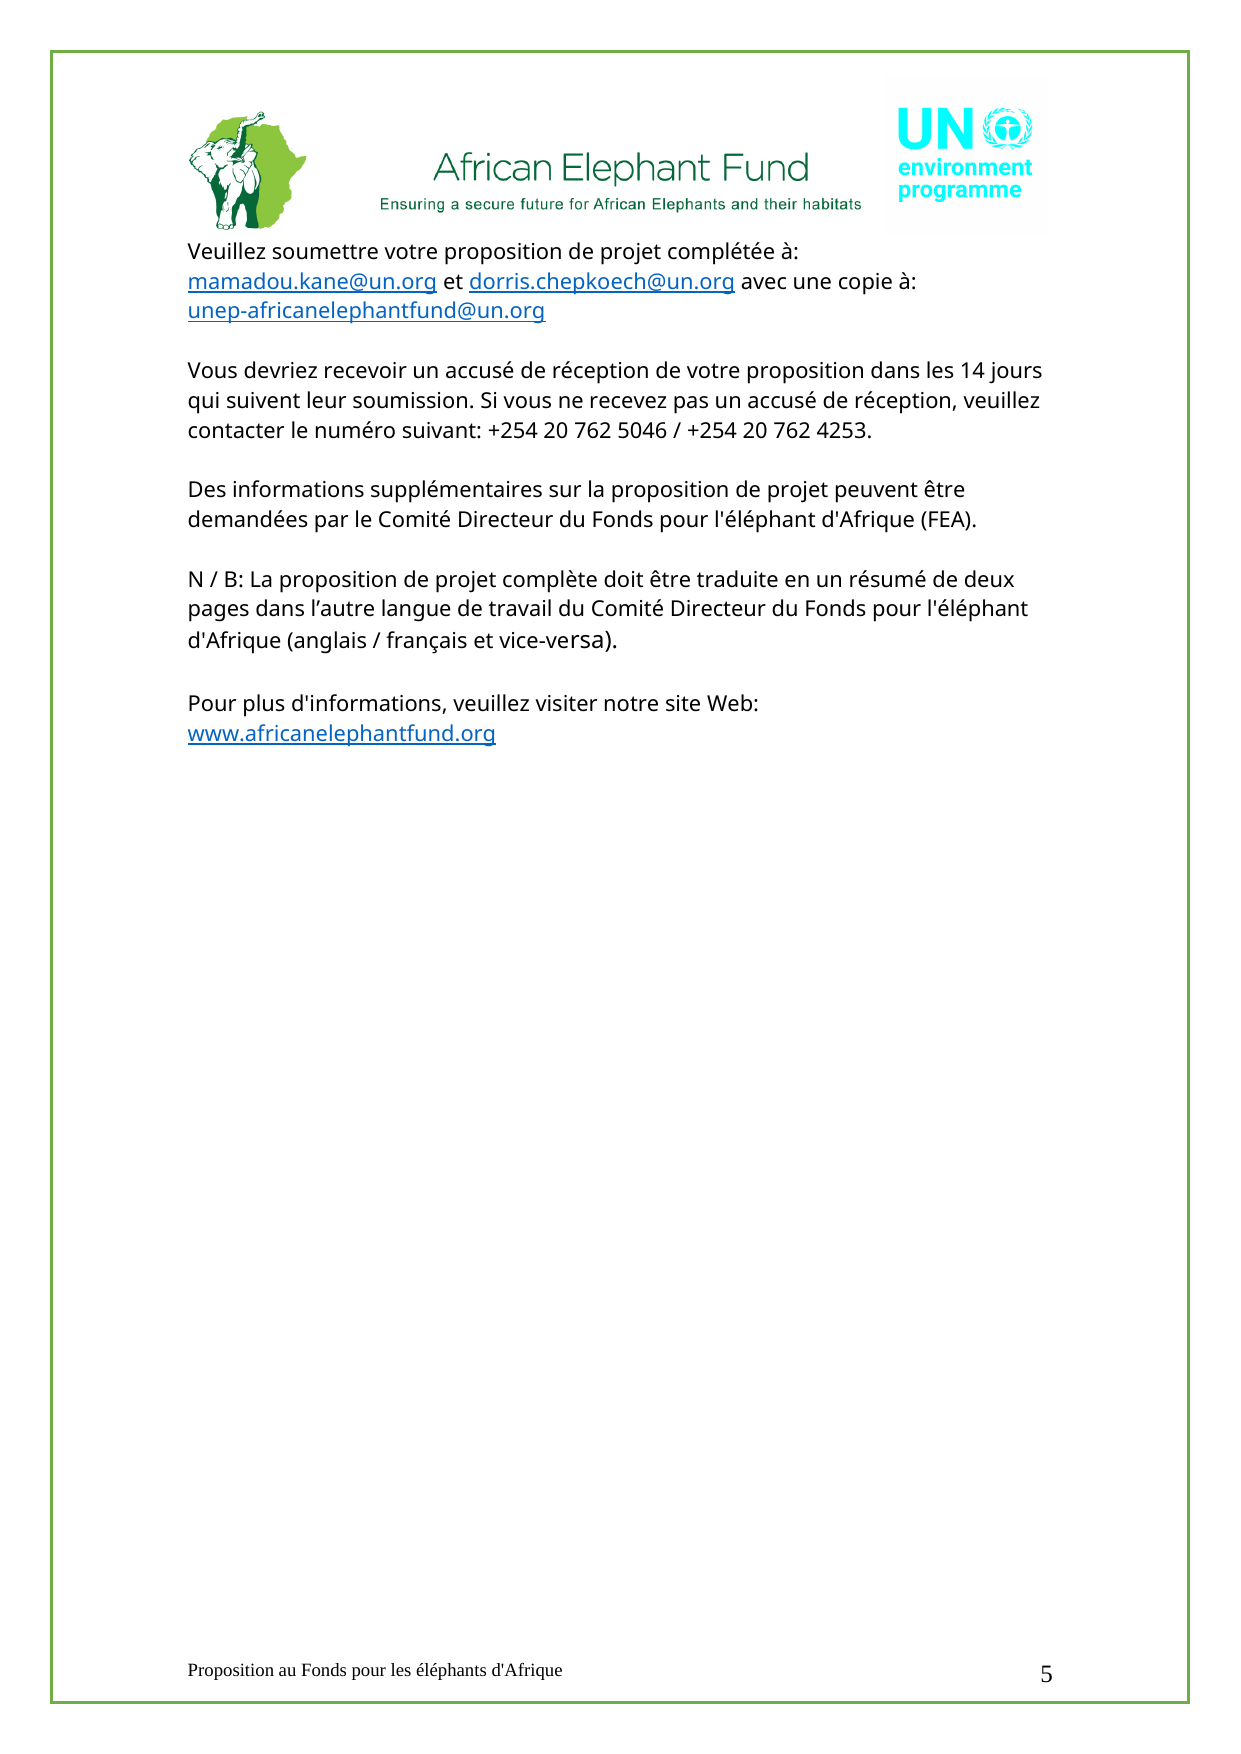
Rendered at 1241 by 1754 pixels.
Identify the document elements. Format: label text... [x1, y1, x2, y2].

text Des informations supplémentaires sur la proposition de projet peuvent être demandées par le Comité Directeur du Fonds pour l'éléphant d'Afrique (FEA). [187, 474, 1053, 534]
text unep-africanelephantfund@un.org [187, 296, 1053, 325]
text Pour plus d'informations, veuillez visiter notre site Web: www.africanelephantfund.org [187, 688, 1053, 748]
text Vous devriez recevoir un accusé de réception de votre proposition dans les 14 jours qui suivent leur soumission. Si vous ne recevez pas un accusé de réception, veuillez contacter le numéro suivant: +254 20 762 5046 / +254 20 762 4253. [187, 355, 1053, 444]
text mamadou.kane@un.org et dorris.chepkoech@un.org avec une copie à: [187, 266, 1053, 296]
text Veuillez soumettre votre proposition de projet complétée à: [187, 236, 1053, 266]
picture [187, 75, 1050, 236]
text N / B: La proposition de projet complète doit être traduite en un résumé de deux pages dans l’autre langue de travail du Comité Directeur du Fonds pour l'éléphant d'Afrique (anglais / français et vice-versa). [187, 564, 1053, 656]
